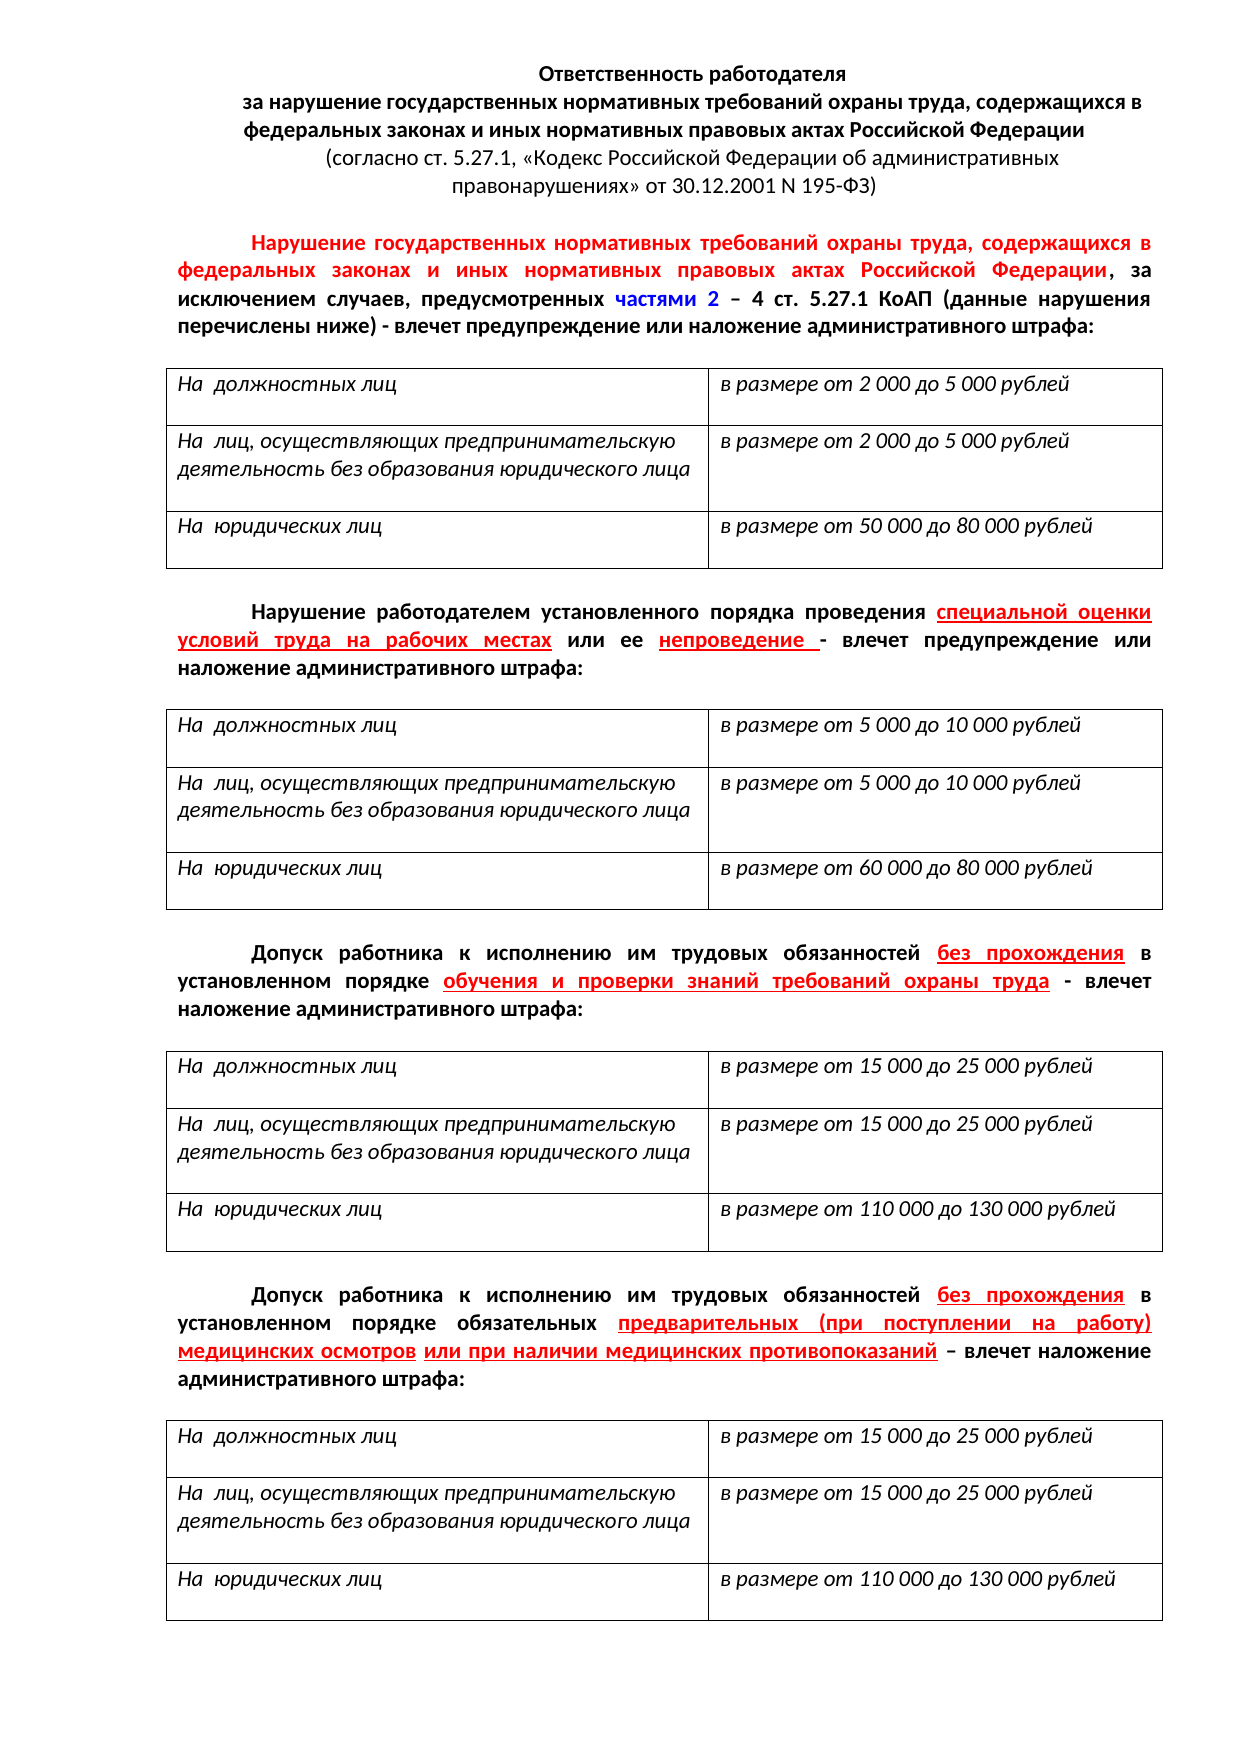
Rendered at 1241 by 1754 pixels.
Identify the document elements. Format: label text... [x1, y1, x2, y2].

table_cell в размере от 110 000 до 130 000 рублей [709, 1194, 1162, 1251]
text Нарушение государственных нормативных требований охраны труда, содержащихся в федеральных законах и иных нормативных правовых актах Российской Федерации, за исключением случаев, предусмотренных частями 2 – 4 ст. 5.27.1 КоАП (данные нарушения перечислены ниже) - влечет предупреждение или наложение административного штрафа: [177, 228, 1152, 340]
table_header в размере от 2 000 до 5 000 рублей [709, 369, 1162, 425]
table_header На должностных лиц [167, 1052, 708, 1108]
table_cell На юридических лиц [167, 1194, 708, 1251]
table_cell в размере от 60 000 до 80 000 рублей [709, 853, 1162, 909]
table_cell На юридических лиц [167, 1564, 708, 1620]
text Ответственность работодателя [177, 59, 1152, 87]
table_cell На лиц, осуществляющих предпринимательскую деятельность без образования юридического лица [167, 1109, 708, 1193]
table_header На должностных лиц [167, 1421, 708, 1477]
table_cell На лиц, осуществляющих предпринимательскую деятельность без образования юридического лица [167, 1478, 708, 1563]
table_cell в размере от 15 000 до 25 000 рублей [709, 1478, 1162, 1563]
text Допуск работника к исполнению им трудовых обязанностей без прохождения в установленном порядке обязательных предварительных (при поступлении на работу) медицинских осмотров или при наличии медицинских противопоказаний – влечет наложение административного штрафа: [177, 1280, 1152, 1392]
text Нарушение работодателем установленного порядка проведения специальной оценки условий труда на рабочих местах или ее непроведение - влечет предупреждение или наложение административного штрафа: [177, 597, 1152, 681]
table_header в размере от 15 000 до 25 000 рублей [709, 1052, 1162, 1108]
table_cell На юридических лиц [167, 512, 708, 568]
table_header в размере от 5 000 до 10 000 рублей [709, 710, 1162, 767]
text (согласно ст. 5.27.1, «Кодекс Российской Федерации об административных правонарушениях» от 30.12.2001 N 195-ФЗ) [177, 143, 1152, 199]
table_header На должностных лиц [167, 369, 708, 425]
table_cell На лиц, осуществляющих предпринимательскую деятельность без образования юридического лица [167, 426, 708, 511]
text Допуск работника к исполнению им трудовых обязанностей без прохождения в установленном порядке обучения и проверки знаний требований охраны труда - влечет наложение административного штрафа: [177, 938, 1152, 1022]
table_cell в размере от 110 000 до 130 000 рублей [709, 1564, 1162, 1620]
table_cell На лиц, осуществляющих предпринимательскую деятельность без образования юридического лица [167, 768, 708, 852]
table_cell в размере от 2 000 до 5 000 рублей [709, 426, 1162, 511]
text за нарушение государственных нормативных требований охраны труда, содержащихся в федеральных законах и иных нормативных правовых актах Российской Федерации [177, 87, 1152, 143]
table_cell в размере от 15 000 до 25 000 рублей [709, 1109, 1162, 1193]
table_header в размере от 15 000 до 25 000 рублей [709, 1421, 1162, 1477]
table_cell На юридических лиц [167, 853, 708, 909]
table_cell в размере от 50 000 до 80 000 рублей [709, 512, 1162, 568]
table_header На должностных лиц [167, 710, 708, 767]
table_cell в размере от 5 000 до 10 000 рублей [709, 768, 1162, 852]
